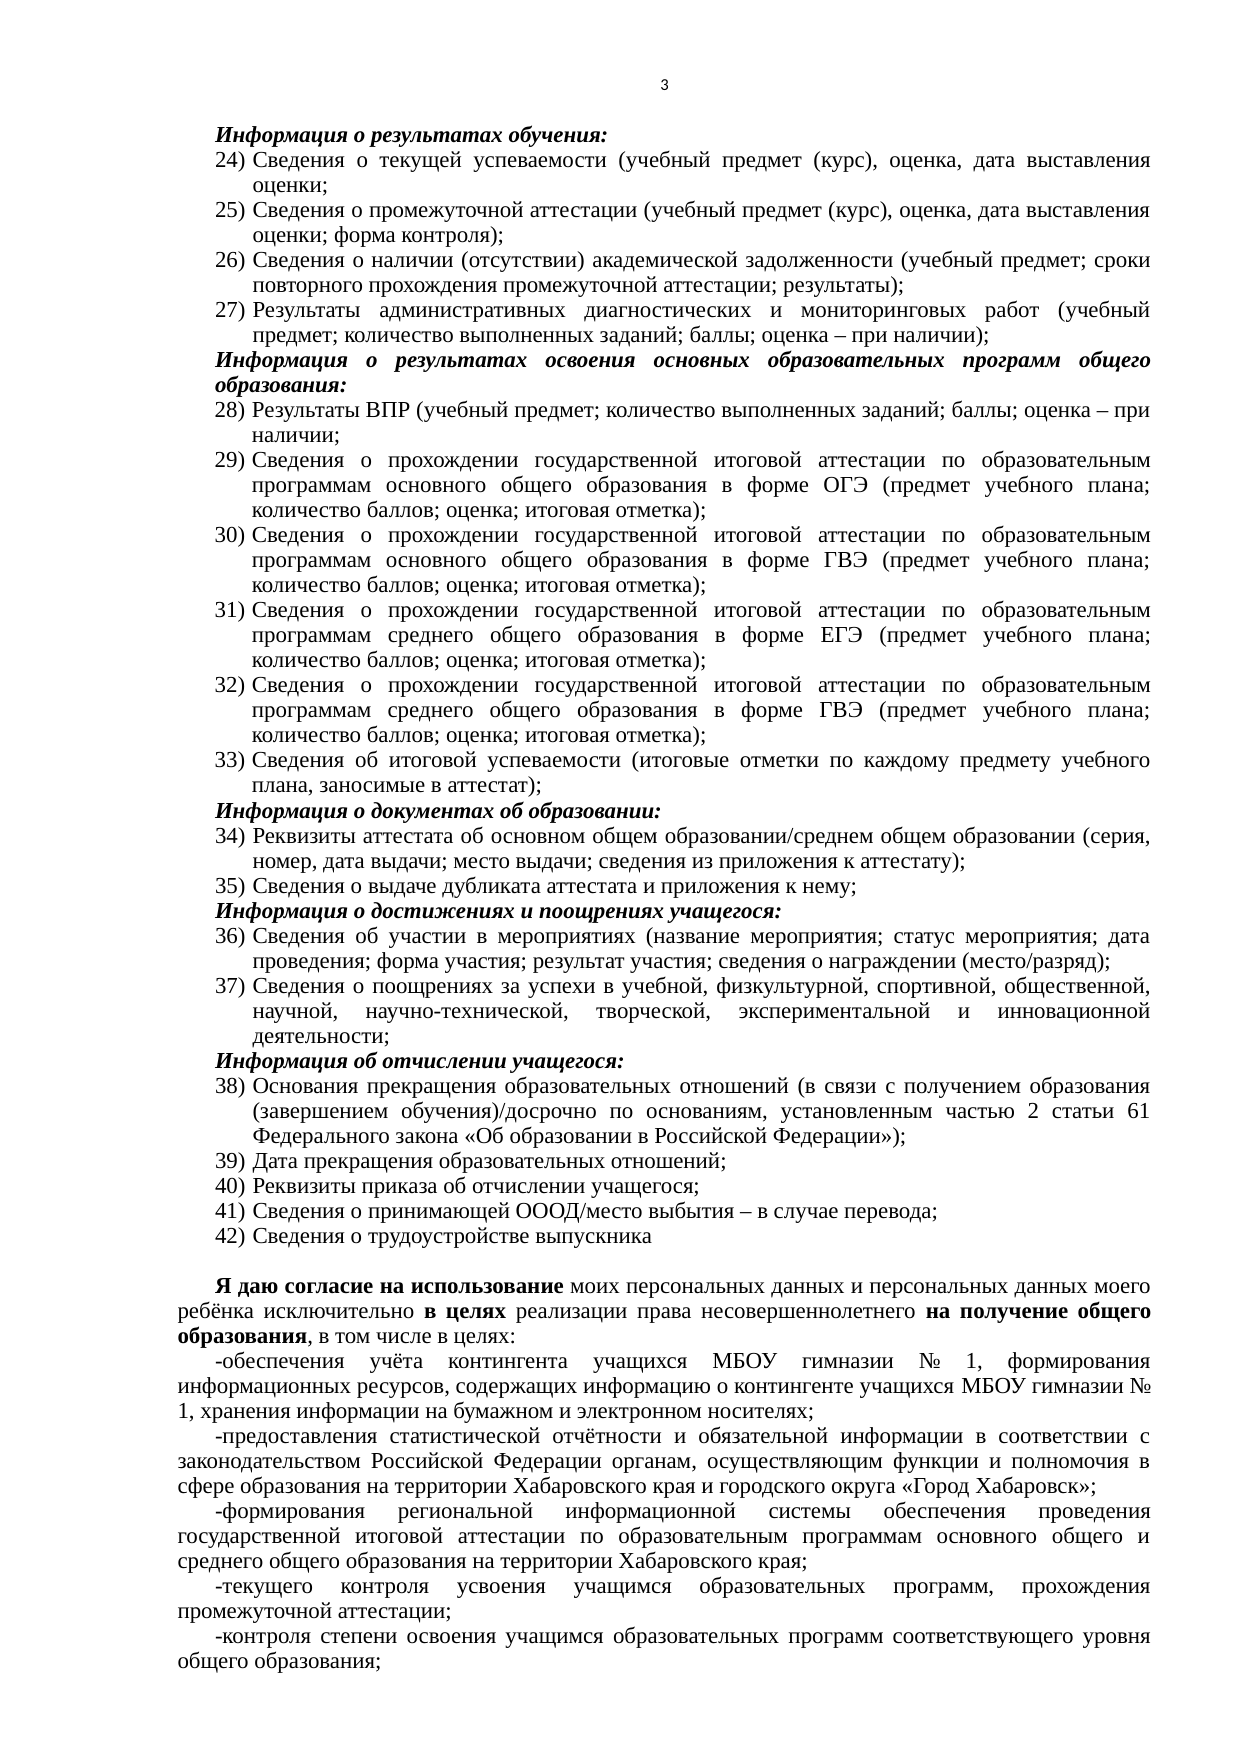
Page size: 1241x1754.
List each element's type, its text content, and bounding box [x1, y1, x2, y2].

list Сведения о принимающей ОООД/место выбытия – в случае перевода; [215, 1198, 1152, 1223]
text -предоставления статистической отчётности и обязательной информации в соответствии с законодательством Российской Федерации органам, осуществляющим функции и полномочия в сфере образования на территории Хабаровского края и городского округа «Город Хабаровск»; [177, 1423, 1152, 1498]
list Результаты ВПР (учебный предмет; количество выполненных заданий; баллы; оценка – при наличии; [214, 397, 1152, 447]
list Основания прекращения образовательных отношений (в связи с получением образования (завершением обучения)/досрочно по основаниям, установленным частью 2 статьи 61 Федерального закона «Об образовании в Российской Федерации»); [215, 1073, 1152, 1148]
list Сведения об итоговой успеваемости (итоговые отметки по каждому предмету учебного плана, заносимые в аттестат); [214, 747, 1152, 797]
list Результаты административных диагностических и мониторинговых работ (учебный предмет; количество выполненных заданий; баллы; оценка – при наличии); [215, 297, 1152, 347]
text Информация об отчислении учащегося: [215, 1048, 1152, 1073]
list Сведения о прохождении государственной итоговой аттестации по образовательным программам среднего общего образования в форме ЕГЭ (предмет учебного плана; количество баллов; оценка; итоговая отметка); [214, 597, 1152, 672]
list Сведения о прохождении государственной итоговой аттестации по образовательным программам среднего общего образования в форме ГВЭ (предмет учебного плана; количество баллов; оценка; итоговая отметка); [214, 672, 1152, 747]
list Сведения о прохождении государственной итоговой аттестации по образовательным программам основного общего образования в форме ГВЭ (предмет учебного плана; количество баллов; оценка; итоговая отметка); [214, 522, 1152, 597]
text Информация о документах об образовании: [215, 797, 1152, 823]
text Я даю согласие на использование моих персональных данных и персональных данных моего ребёнка исключительно в целях реализации права несовершеннолетнего на получение общего образования, в том числе в целях: [177, 1273, 1152, 1348]
text -текущего контроля усвоения учащимся образовательных программ, прохождения промежуточной аттестации; [177, 1573, 1152, 1623]
list Сведения о трудоустройстве выпускника [215, 1223, 1152, 1248]
list Сведения о прохождении государственной итоговой аттестации по образовательным программам основного общего образования в форме ОГЭ (предмет учебного плана; количество баллов; оценка; итоговая отметка); [214, 447, 1152, 522]
list Сведения о наличии (отсутствии) академической задолженности (учебный предмет; сроки повторного прохождения промежуточной аттестации; результаты); [215, 247, 1152, 297]
list Сведения о поощрениях за успехи в учебной, физкультурной, спортивной, общественной, научной, научно-технической, творческой, экспериментальной и инновационной деятельности; [215, 973, 1152, 1048]
text -контроля степени освоения учащимся образовательных программ соответствующего уровня общего образования; [177, 1623, 1152, 1673]
list Сведения о промежуточной аттестации (учебный предмет (курс), оценка, дата выставления оценки; форма контроля); [215, 197, 1152, 247]
text -обеспечения учёта контингента учащихся МБОУ гимназии № 1, формирования информационных ресурсов, содержащих информацию о контингенте учащихся МБОУ гимназии № 1, хранения информации на бумажном и электронном носителях; [177, 1348, 1152, 1423]
text -формирования региональной информационной системы обеспечения проведения государственной итоговой аттестации по образовательным программам основного общего и среднего общего образования на территории Хабаровского края; [177, 1498, 1152, 1573]
list Реквизиты аттестата об основном общем образовании/среднем общем образовании (серия, номер, дата выдачи; место выдачи; сведения из приложения к аттестату); [215, 823, 1152, 873]
text Информация о результатах освоения основных образовательных программ общего образования: [215, 347, 1152, 397]
list Реквизиты приказа об отчислении учащегося; [215, 1173, 1152, 1198]
list Дата прекращения образовательных отношений; [215, 1148, 1152, 1173]
list Сведения о выдаче дубликата аттестата и приложения к нему; [215, 873, 1152, 898]
text Информация о результатах обучения: [215, 122, 1152, 147]
list Сведения об участии в мероприятиях (название мероприятия; статус мероприятия; дата проведения; форма участия; результат участия; сведения о награждении (место/разряд); [215, 923, 1152, 973]
text Информация о достижениях и поощрениях учащегося: [215, 898, 1152, 923]
list Сведения о текущей успеваемости (учебный предмет (курс), оценка, дата выставления оценки; [215, 147, 1152, 197]
